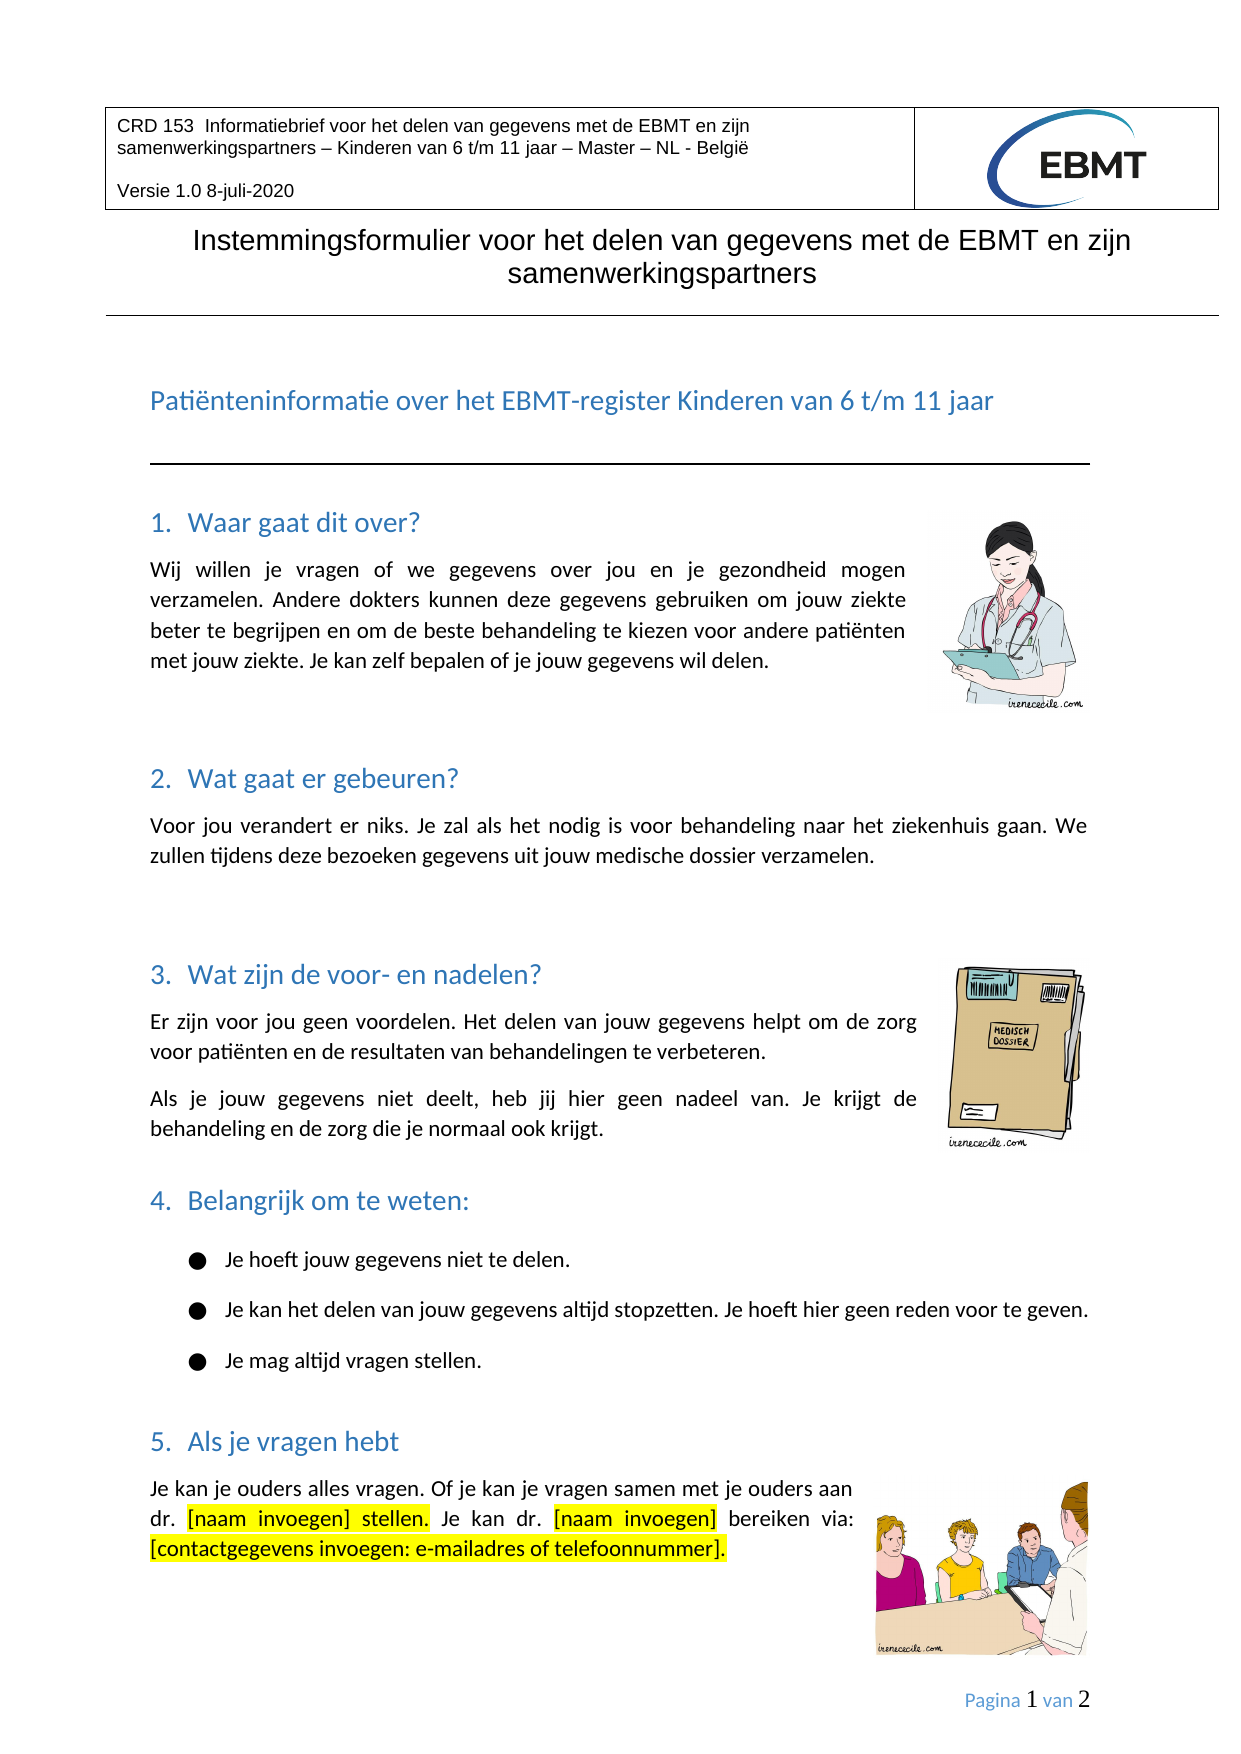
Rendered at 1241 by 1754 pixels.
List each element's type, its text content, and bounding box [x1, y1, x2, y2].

subtitle Patiënteninformatie over het EBMT-register Kinderen van 6 t/m 11 jaar [150, 382, 1090, 418]
subtitle Wat zijn de voor- en nadelen? [150, 956, 1090, 992]
picture [873, 1475, 1091, 1658]
list Je hoeft jouw gegevens niet te delen. [187, 1233, 1090, 1280]
list Je kan het delen van jouw gegevens altijd stopzetten. Je hoeft hier geen reden voor te geven. [187, 1284, 1090, 1331]
text Wij willen je vragen of we gegevens over jou en je gezondheid mogen verzamelen. Andere dokters kunnen deze gegevens gebruiken om jouw ziekte beter te begrijpen en om de beste behandeling te kiezen voor andere patiënten met jouw ziekte. Je kan zelf bepalen of je jouw gegevens wil delen. [150, 555, 926, 674]
subtitle Belangrijk om te weten: [150, 1182, 1090, 1218]
text Als je jouw gegevens niet deelt, heb jij hier geen nadeel van. Je krijgt de behandeling en de zorg die je normaal ook krijgt. [150, 1084, 938, 1142]
text Je kan je ouders alles vragen. Of je kan je vragen samen met je ouders aan dr. [naam invoegen] stellen. Je kan dr. [naam invoegen] bereiken via: [contactgegevens invoegen: e-mailadres of telefoonnummer]. [150, 1474, 1090, 1562]
list Je mag altijd vragen stellen. [187, 1334, 1090, 1382]
picture [987, 109, 1147, 208]
subtitle Wat gaat er gebeuren? [150, 761, 1090, 796]
text Er zijn voor jou geen voordelen. Het delen van jouw gegevens helpt om de zorg voor patiënten en de resultaten van behandelingen te verbeteren. [150, 1007, 938, 1065]
subtitle Als je vragen hebt [150, 1423, 1090, 1458]
subtitle Waar gaat dit over? [150, 504, 1090, 540]
text Voor jou verandert er niks. Je zal als het nodig is voor behandeling naar het ziekenhuis gaan. We zullen tijdens deze bezoeken gegevens uit jouw medische dossier verzamelen. [150, 811, 1090, 870]
picture [926, 510, 1091, 713]
picture [938, 958, 1091, 1153]
